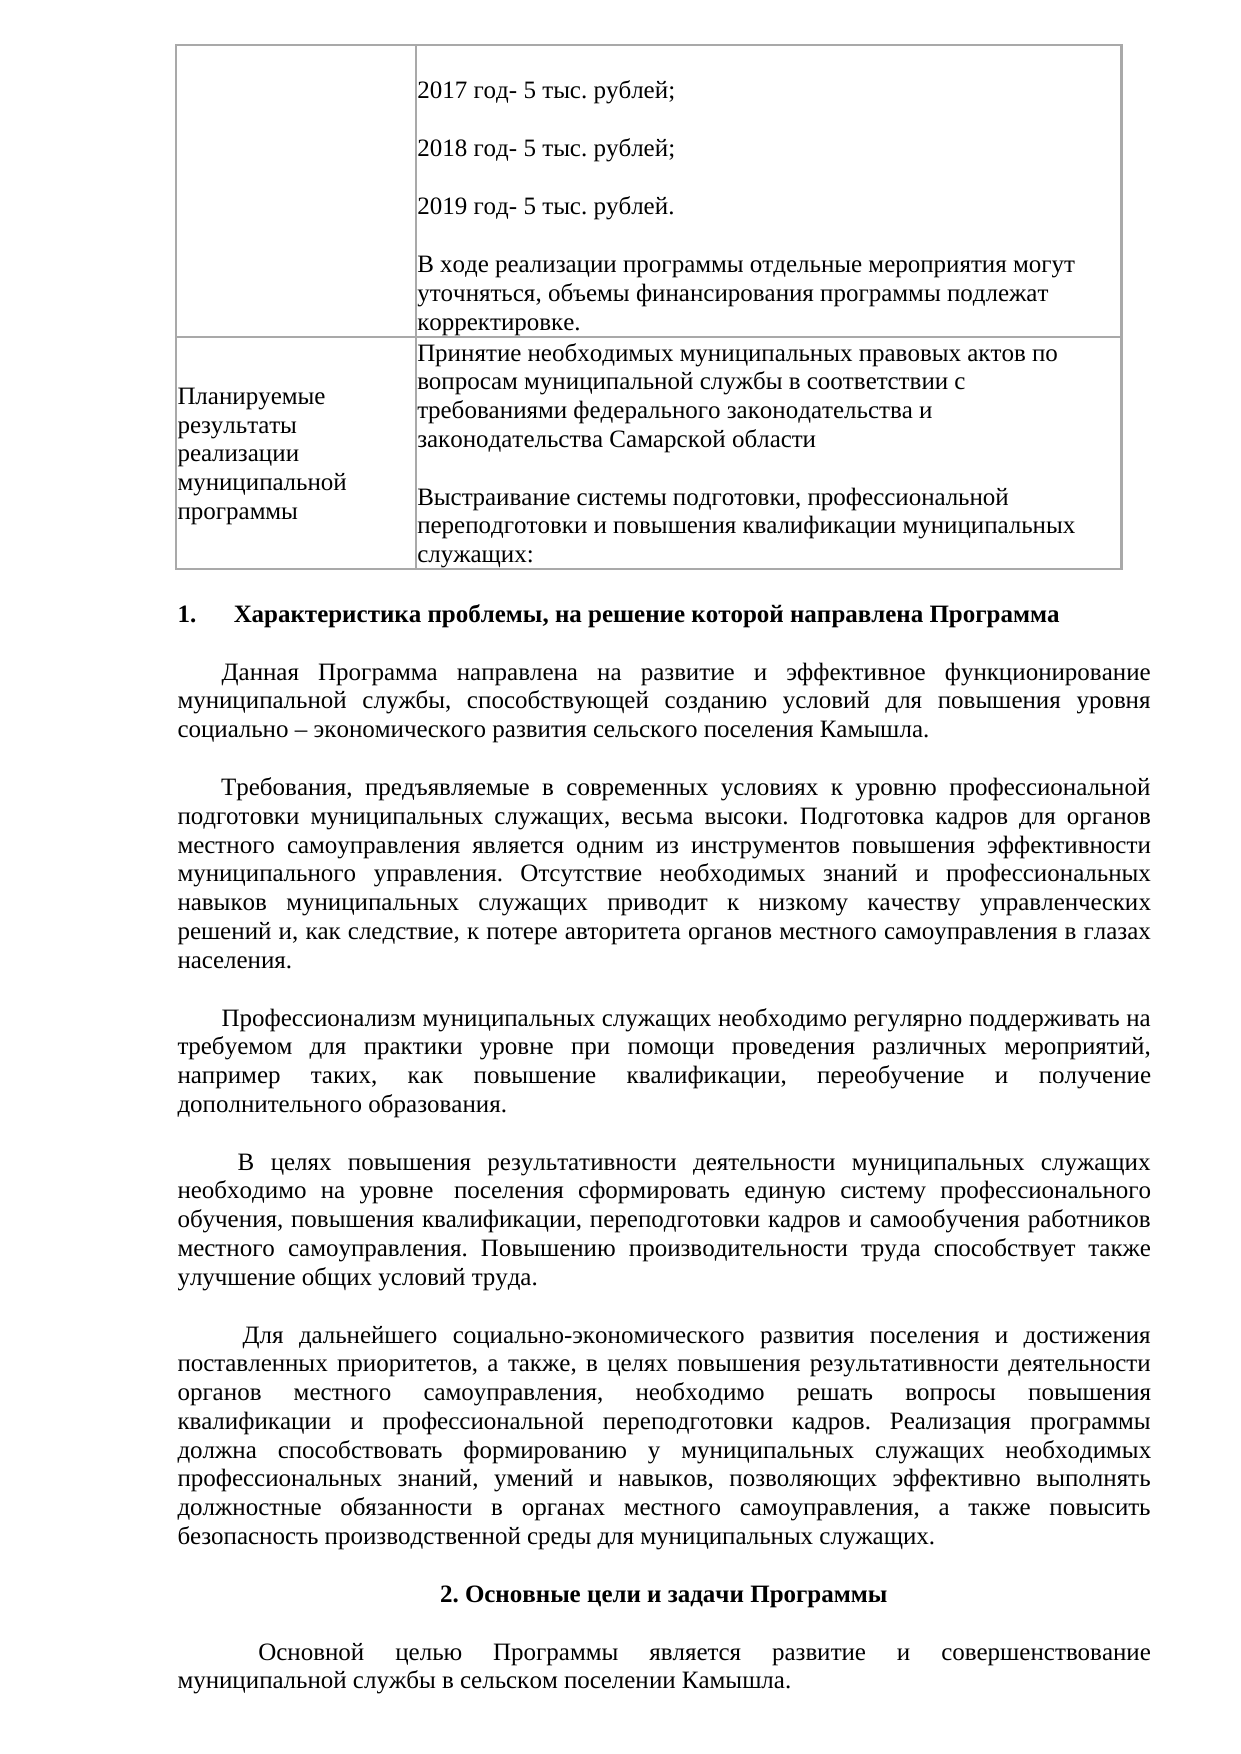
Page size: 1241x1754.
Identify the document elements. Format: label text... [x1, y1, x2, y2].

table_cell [177, 46, 415, 336]
table_cell Принятие необходимых муниципальных правовых актов по вопросам муниципальной службы в соответствии с требованиями федерального законодательства и законодательства Самарской области Выстраивание системы подготовки, профессиональной переподготовки и повышения квалификации муниципальных служащих: [417, 338, 1120, 568]
table_cell Планируемые результаты реализации муниципальной программы [177, 338, 415, 568]
text Требования, предъявляемые в современных условиях к уровню профессиональной подготовки муниципальных служащих, весьма высоки. Подготовка кадров для органов местного самоуправления является одним из инструментов повышения эффективности муниципального управления. Отсутствие необходимых знаний и профессиональных навыков муниципальных служащих приводит к низкому качеству управленческих решений и, как следствие, к потере авторитета органов местного самоуправления в глазах населения. [177, 772, 1152, 973]
text Профессионализм муниципальных служащих необходимо регулярно поддерживать на требуемом для практики уровне при помощи проведения различных мероприятий, например таких, как повышение квалификации, переобучение и получение дополнительного образования. [177, 1003, 1152, 1118]
text 1. Характеристика проблемы, на решение которой направлена Программа [177, 599, 1152, 628]
text Для дальнейшего социально-экономического развития поселения и достижения поставленных приоритетов, а также, в целях повышения результативности деятельности органов местного самоуправления, необходимо решать вопросы повышения квалификации и профессиональной переподготовки кадров. Реализация программы должна способствовать формированию у муниципальных служащих необходимых профессиональных знаний, умений и навыков, позволяющих эффективно выполнять должностные обязанности в органах местного самоуправления, а также повысить безопасность производственной среды для муниципальных служащих. [177, 1320, 1152, 1550]
text 2. Основные цели и задачи Программы [177, 1579, 1152, 1608]
text Данная Программа направлена на развитие и эффективное функционирование муниципальной службы, способствующей созданию условий для повышения уровня социально – экономического развития сельского поселения Камышла. [177, 657, 1152, 743]
text В целях повышения результативности деятельности муниципальных служащих необходимо на уровне поселения сформировать единую систему профессионального обучения, повышения квалификации, переподготовки кадров и самообучения работников местного самоуправления. Повышению производительности труда способствует также улучшение общих условий труда. [177, 1147, 1152, 1291]
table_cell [417, 46, 1120, 336]
text Основной целью Программы является развитие и совершенствование муниципальной службы в сельском поселении Камышла. [177, 1637, 1152, 1694]
